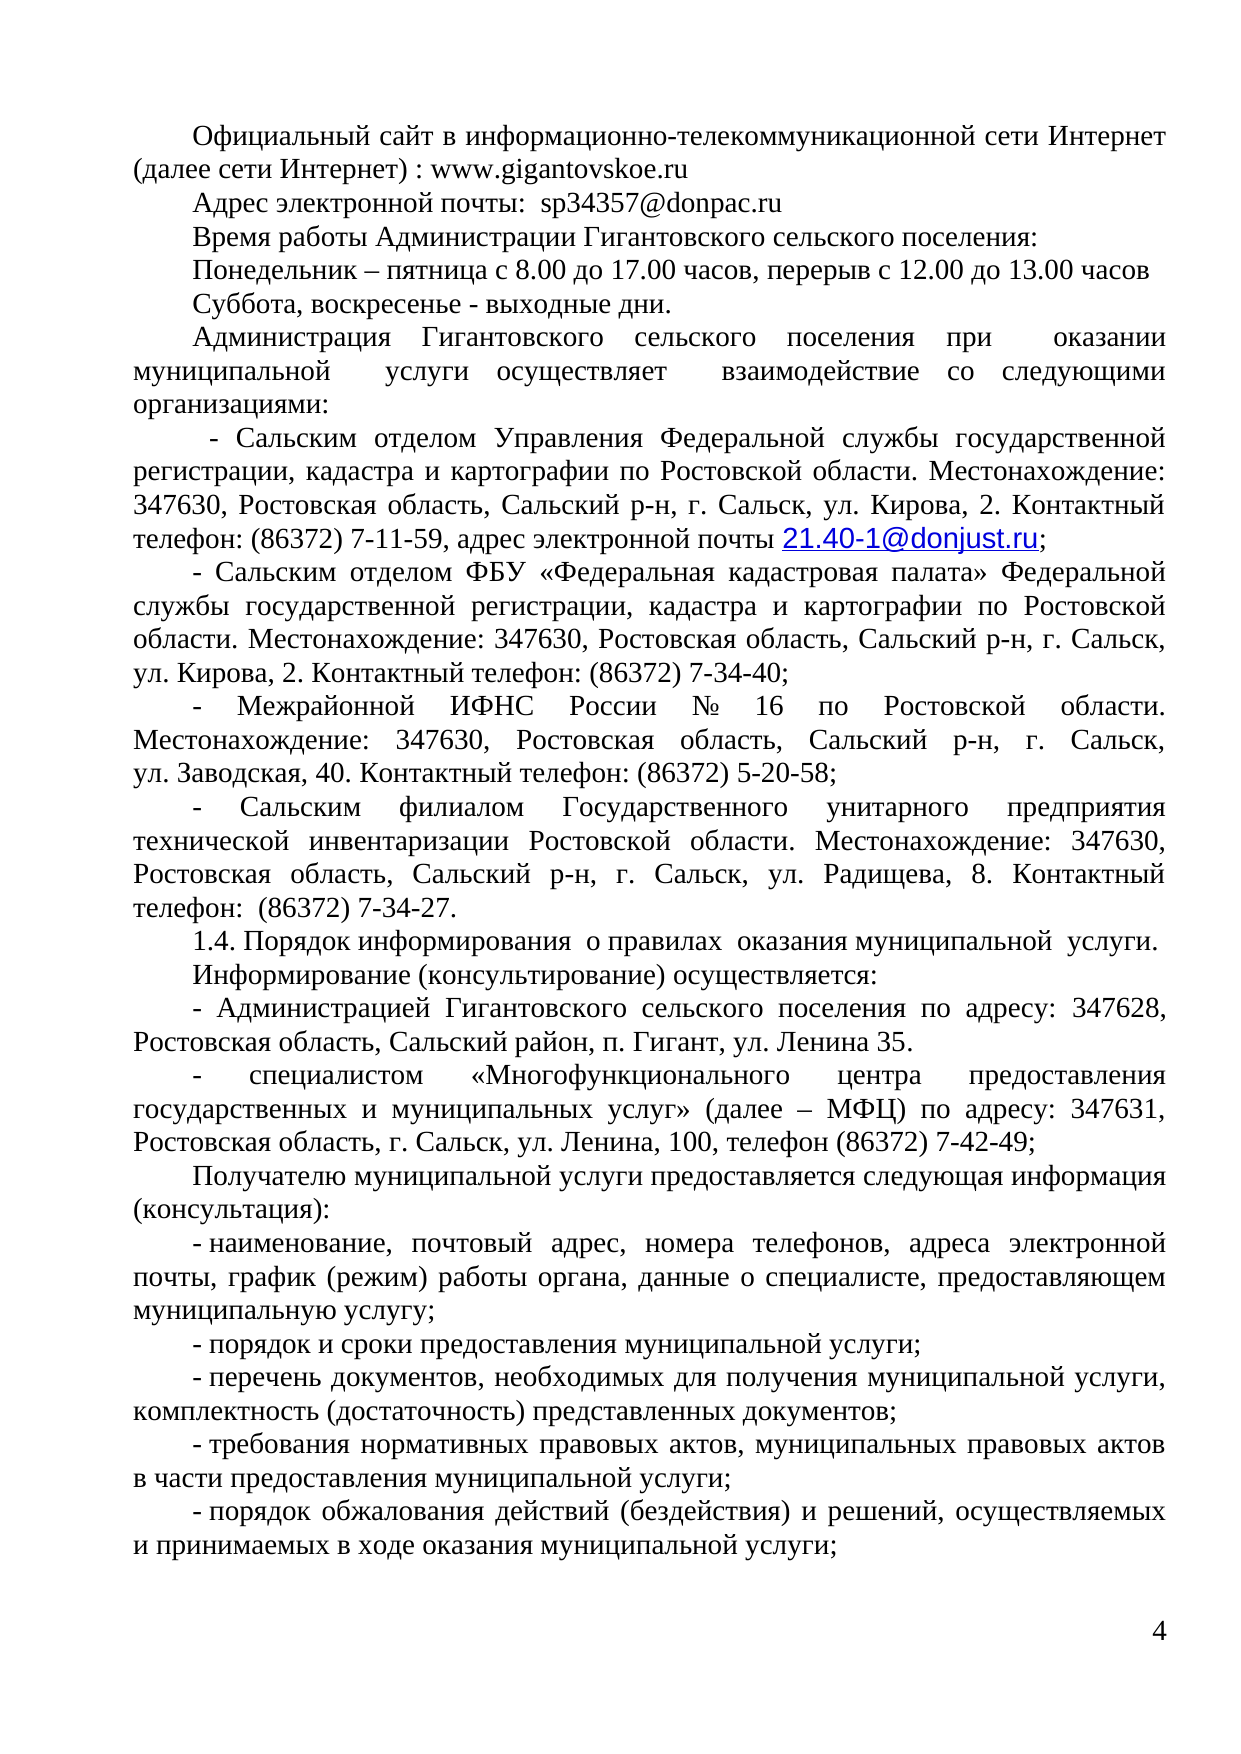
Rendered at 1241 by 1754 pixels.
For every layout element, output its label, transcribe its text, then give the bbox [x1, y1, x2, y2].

text - специалистом «Многофункционального центра предоставления государственных и муниципальных услуг» (далее – МФЦ) по адресу: 347631, Ростовская область, г. Сальск, ул. Ленина, 100, телефон (86372) 7-42-49; [133, 1057, 1167, 1158]
text - наименование, почтовый адрес, номера телефонов, адреса электронной почты, график (режим) работы органа, данные о специалисте, предоставляющем муниципальную услугу; [133, 1225, 1167, 1326]
text - Администрацией Гигантовского сельского поселения по адресу: 347628, Ростовская область, Сальский район, п. Гигант, ул. Ленина 35. [133, 990, 1167, 1057]
text Понедельник – пятница с 8.00 до 17.00 часов, перерыв с 12.00 до 13.00 часов [133, 252, 1167, 286]
text Официальный сайт в информационно-телекоммуникационной сети Интернет (далее сети Интернет) : www.gigantovskoe.ru [133, 118, 1167, 185]
text Получателю муниципальной услуги предоставляется следующая информация (консультация): [133, 1158, 1167, 1225]
text - Сальским отделом Управления Федеральной службы государственной регистрации, кадастра и картографии по Ростовской области. Местонахождение: 347630, Ростовская область, Сальский р-н, г. Сальск, ул. Кирова, 2. Контактный телефон: (86372) 7-11-59, адрес электронной почты 21.40-1@donjust.ru; [133, 420, 1167, 554]
text Адрес электронной почты: sp34357@donpac.ru [133, 185, 1167, 219]
text Информирование (консультирование) осуществляется: [133, 957, 1167, 990]
text - перечень документов, необходимых для получения муниципальной услуги, комплектность (достаточность) представленных документов; [133, 1359, 1167, 1426]
text 1.4. Порядок информирования о правилах оказания муниципальной услуги. [133, 923, 1167, 957]
text - порядок обжалования действий (бездействия) и решений, осуществляемых и принимаемых в ходе оказания муниципальной услуги; [133, 1493, 1167, 1561]
text - Сальским филиалом Государственного унитарного предприятия технической инвентаризации Ростовской области. Местонахождение: 347630, Ростовская область, Сальский р-н, г. Сальск, ул. Радищева, 8. Контактный телефон: (86372) 7-34-27. [133, 789, 1167, 923]
text - Межрайонной ИФНС России № 16 по Ростовской области. Местонахождение: 347630, Ростовская область, Сальский р-н, г. Сальск, ул. Заводская, 40. Контактный телефон: (86372) 5-20-58; [133, 688, 1167, 789]
text Суббота, воскресенье - выходные дни. [133, 286, 1167, 319]
text Администрация Гигантовского сельского поселения при оказании муниципальной услуги осуществляет взаимодействие со следующими организациями: [133, 319, 1167, 420]
text - требования нормативных правовых актов, муниципальных правовых актов в части предоставления муниципальной услуги; [133, 1426, 1167, 1493]
text Время работы Администрации Гигантовского сельского поселения: [133, 219, 1167, 252]
text - Сальским отделом ФБУ «Федеральная кадастровая палата» Федеральной службы государственной регистрации, кадастра и картографии по Ростовской области. Местонахождение: 347630, Ростовская область, Сальский р-н, г. Сальск, ул. Кирова, 2. Контактный телефон: (86372) 7-34-40; [133, 554, 1167, 688]
text - порядок и сроки предоставления муниципальной услуги; [133, 1326, 1167, 1359]
